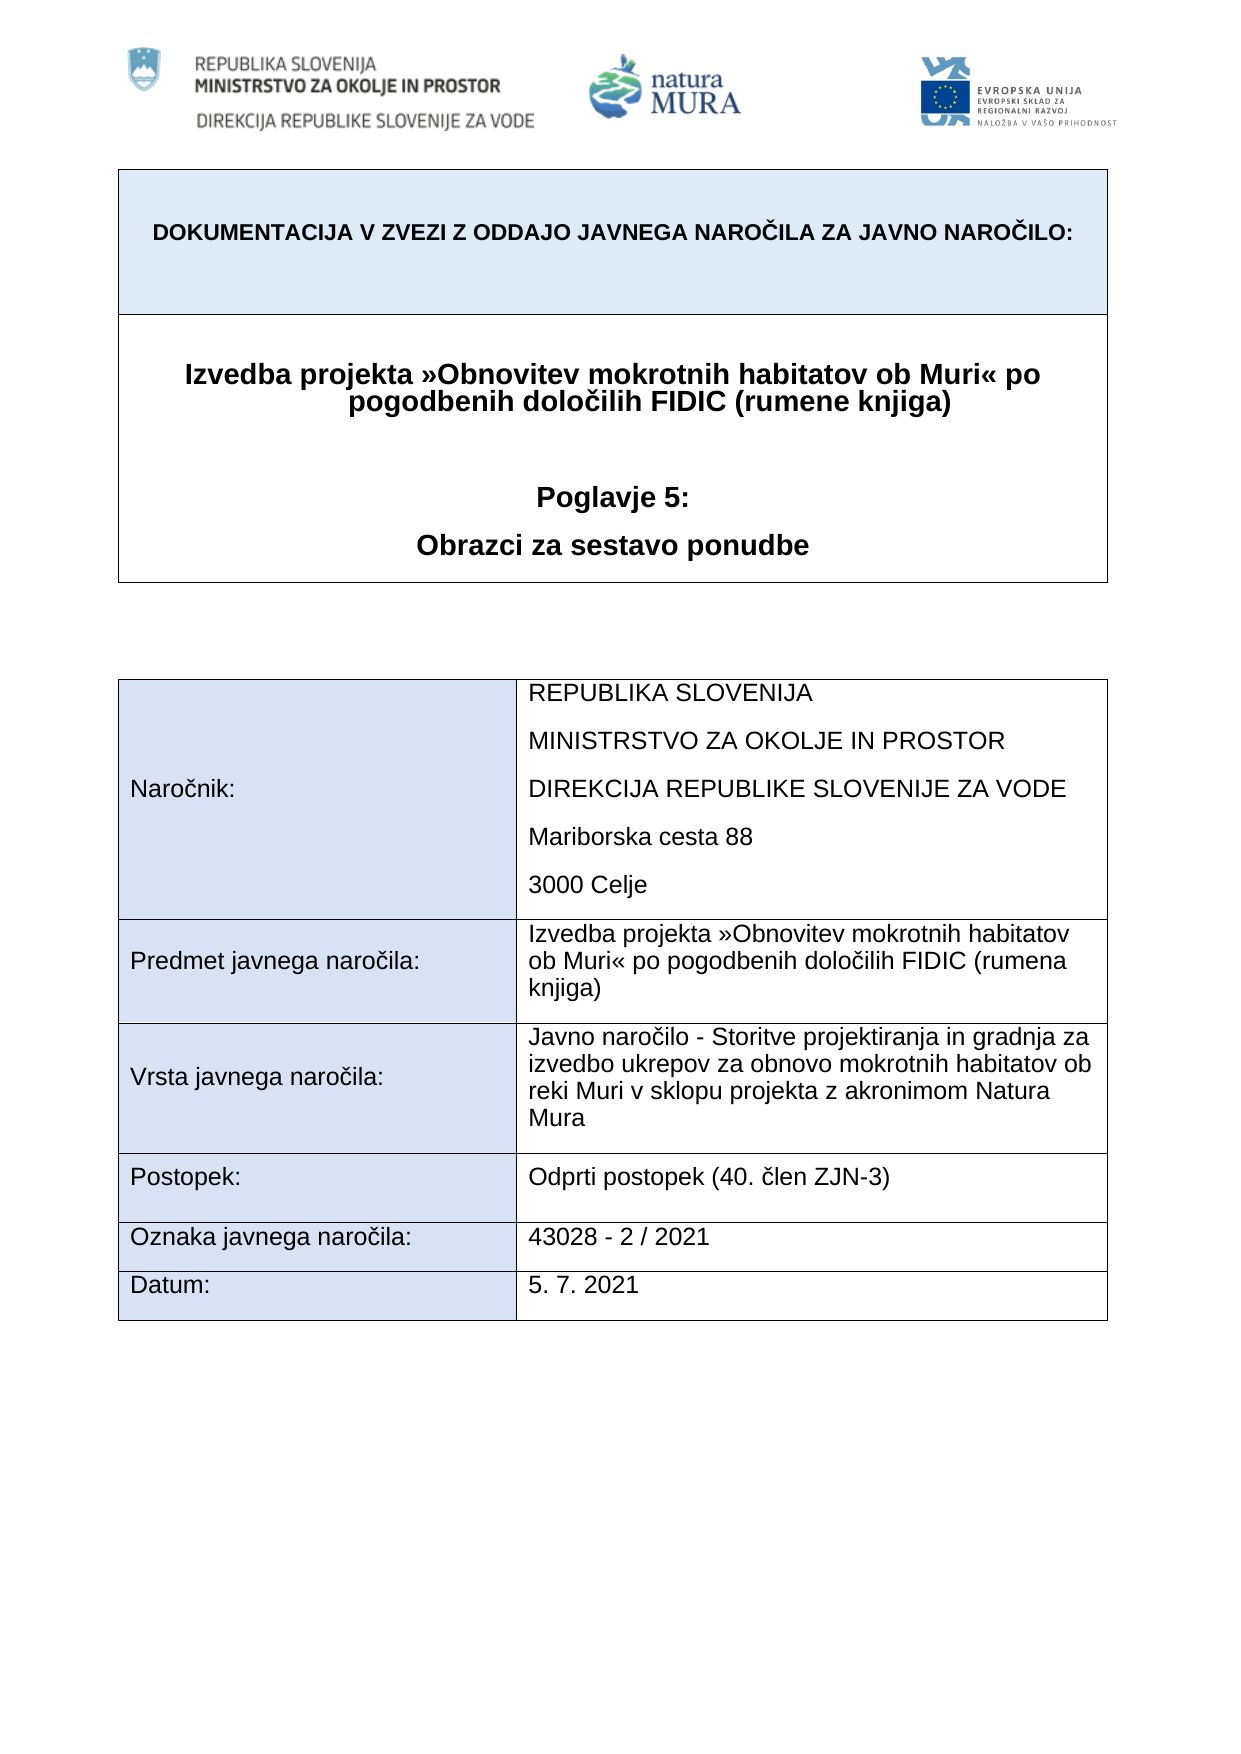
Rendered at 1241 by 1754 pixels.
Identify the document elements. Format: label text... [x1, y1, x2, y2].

table_header DOKUMENTACIJA V ZVEZI Z ODDAJO JAVNEGA NAROČILA ZA JAVNO NAROČILO: [119, 170, 1107, 314]
table_cell Predmet javnega naročila: [119, 920, 516, 1022]
picture [127, 47, 534, 131]
table_cell Javno naročilo - Storitve projektiranja in gradnja za izvedbo ukrepov za obnovo mokrotnih habitatov ob reki Muri v sklopu projekta z akronimom Natura Mura [517, 1024, 1107, 1153]
table_cell Oznaka javnega naročila: [119, 1223, 516, 1271]
table_cell 43028 - 2 / 2021 [517, 1223, 1107, 1271]
table_cell 5. 7. 2021 [517, 1272, 1107, 1320]
table_cell Datum: [119, 1272, 516, 1320]
table_cell Vrsta javnega naročila: [119, 1024, 516, 1153]
table_cell Odprti postopek (40. člen ZJN-3) [517, 1154, 1107, 1222]
table_cell Izvedba projekta »Obnovitev mokrotnih habitatov ob Muri« po pogodbenih določilih FIDIC (rumena knjiga) [517, 920, 1107, 1022]
picture [908, 48, 1123, 132]
table_cell Izvedba projekta »Obnovitev mokrotnih habitatov ob Muri« po pogodbenih določilih FIDIC (rumene knjiga) Poglavje 5: Obrazci za sestavo ponudbe [119, 315, 1107, 582]
table_header REPUBLIKA SLOVENIJA MINISTRSTVO ZA OKOLJE IN PROSTOR DIREKCIJA REPUBLIKE SLOVENIJE ZA VODE Mariborska cesta 88 3000 Celje [517, 680, 1107, 919]
picture [582, 47, 760, 131]
table_header Naročnik: [119, 680, 516, 919]
table_cell Postopek: [119, 1154, 516, 1222]
